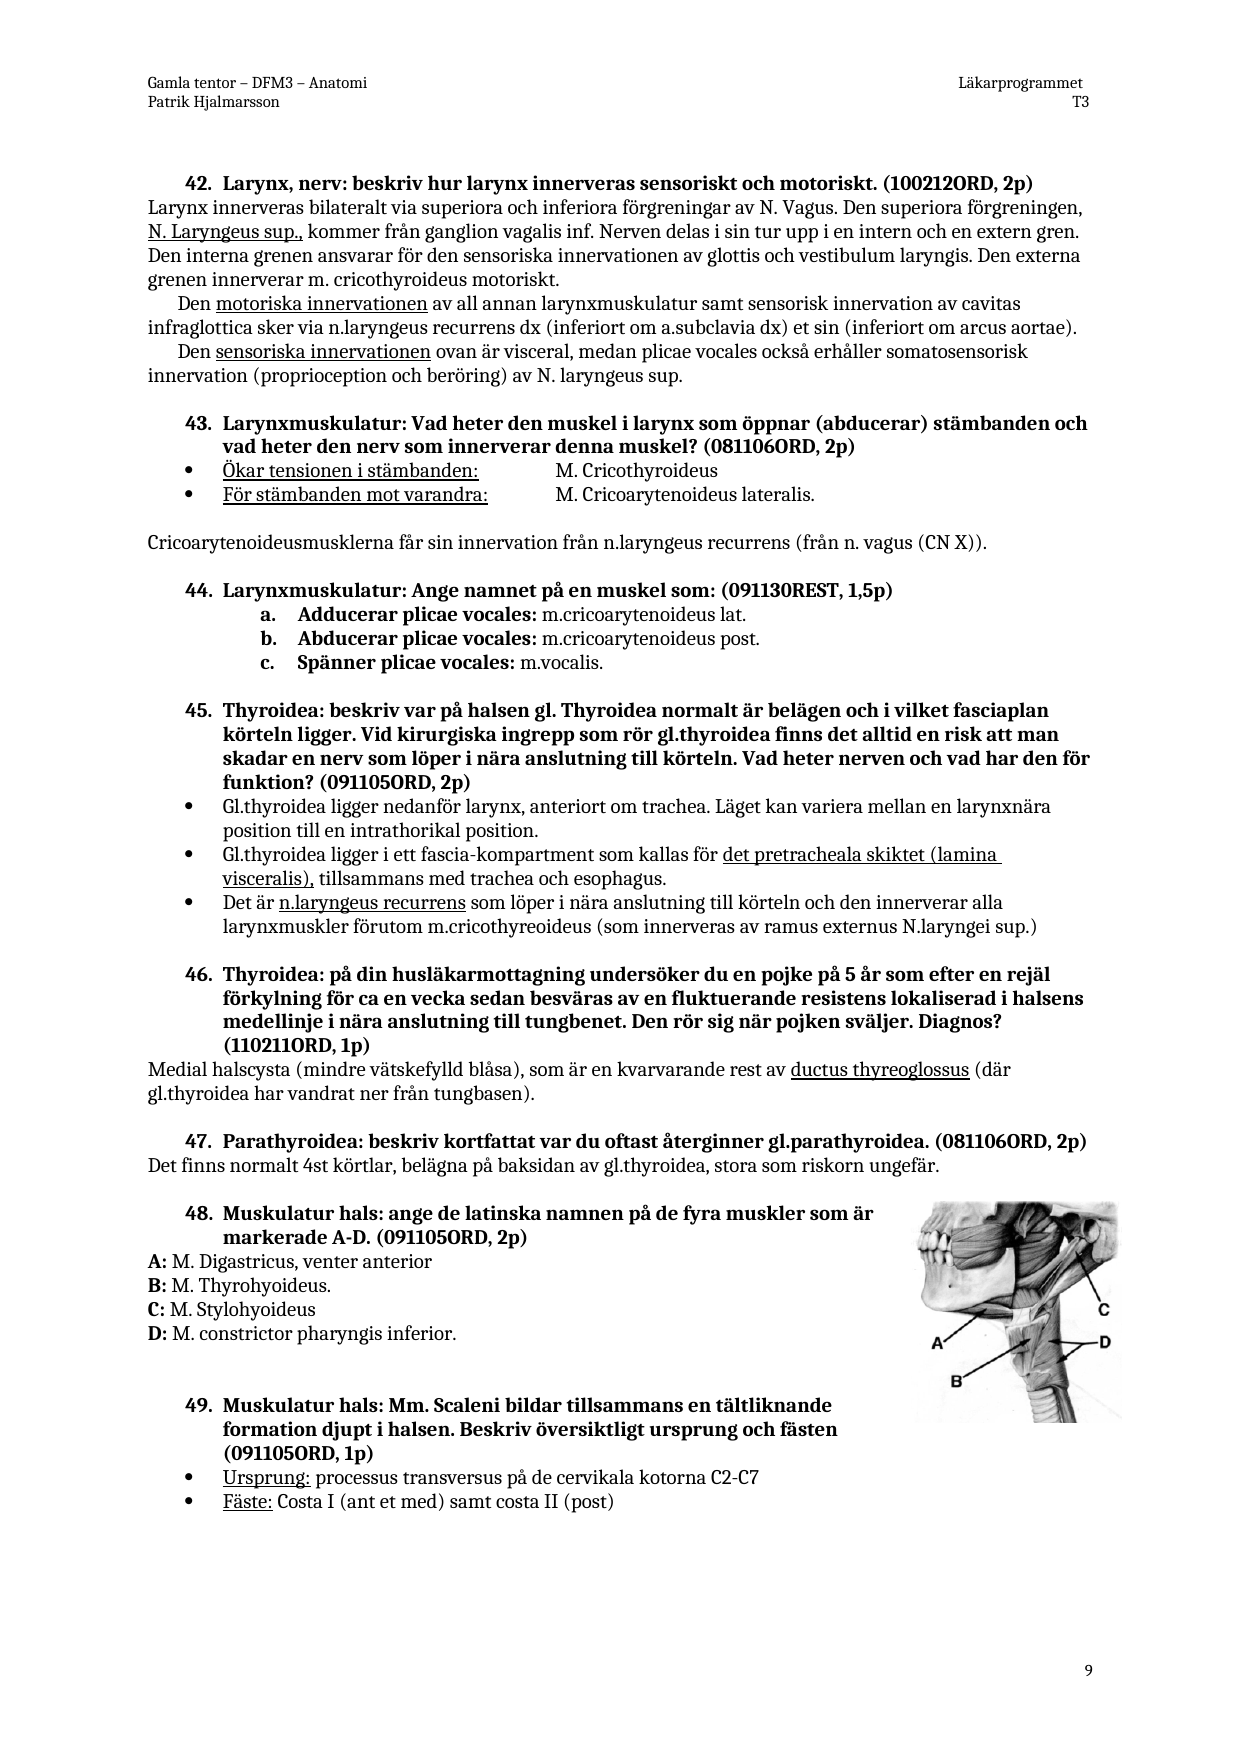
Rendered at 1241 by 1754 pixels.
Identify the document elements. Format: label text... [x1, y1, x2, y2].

list Thyroidea: på din husläkarmottagning undersöker du en pojke på 5 år som efter en rejäl förkylning för ca en vecka sedan besväras av en fluktuerande resistens lokaliserad i halsens medellinje i nära anslutning till tungbenet. Den rör sig när pojken sväljer. Diagnos? (110211ORD, 1p) [185, 962, 1093, 1058]
list Parathyroidea: beskriv kortfattat var du oftast återginner gl.parathyroidea. (081106ORD, 2p) [185, 1130, 1093, 1154]
list Gl.thyroidea ligger i ett fascia-kompartment som kallas för det pretracheala skiktet (lamina visceralis), tillsammans med trachea och esophagus. [185, 842, 1093, 890]
text Medial halscysta (mindre vätskefylld blåsa), som är en kvarvarande rest av ductus thyreoglossus (där gl.thyroidea har vandrat ner från tungbasen). [148, 1058, 1093, 1106]
list Det är n.laryngeus recurrens som löper i nära anslutning till körteln och den innerverar alla larynxmuskler förutom m.cricothyreoideus (som innerveras av ramus externus N.laryngei sup.) [185, 890, 1093, 938]
list Gl.thyroidea ligger nedanför larynx, anteriort om trachea. Läget kan variera mellan en larynxnära position till en intrathorikal position. [185, 794, 1093, 842]
list Muskulatur hals: Mm. Scaleni bildar tillsammans en tältliknande formation djupt i halsen. Beskriv översiktligt ursprung och fästen (091105ORD, 1p) [185, 1393, 1093, 1465]
text Larynx innerveras bilateralt via superiora och inferiora förgreningar av N. Vagus. Den superiora förgreningen, N. Laryngeus sup., kommer från ganglion vagalis inf. Nerven delas i sin tur upp i en intern och en extern gren. Den interna grenen ansvarar för den sensoriska innervationen av glottis och vestibulum laryngis. Den externa grenen innerverar m. cricothyroideus motoriskt. [148, 196, 1093, 291]
list Muskulatur hals: ange de latinska namnen på de fyra muskler som är markerade A-D. (091105ORD, 2p) [185, 1202, 910, 1250]
list Larynxmuskulatur: Ange namnet på en muskel som: (091130REST, 1,5p) [185, 579, 1093, 603]
list Spänner plicae vocales: m.vocalis. [260, 651, 1093, 675]
list Larynxmuskulatur: Vad heter den muskel i larynx som öppnar (abducerar) stämbanden och vad heter den nerv som innerverar denna muskel? (081106ORD, 2p) [185, 411, 1093, 459]
picture [910, 1201, 1122, 1423]
list Larynx, nerv: beskriv hur larynx innerveras sensoriskt och motoriskt. (100212ORD, 2p) [185, 172, 1093, 196]
list Fäste: Costa I (ant et med) samt costa II (post) [185, 1489, 1093, 1513]
list Ökar tensionen i stämbanden: M. Cricothyroideus [185, 459, 1093, 483]
text Cricoarytenoideusmusklerna får sin innervation från n.laryngeus recurrens (från n. vagus (CN X)). [148, 531, 1093, 555]
list Thyroidea: beskriv var på halsen gl. Thyroidea normalt är belägen och i vilket fasciaplan körteln ligger. Vid kirurgiska ingrepp som rör gl.thyroidea finns det alltid en risk att man skadar en nerv som löper i nära anslutning till körteln. Vad heter nerven och vad har den för funktion? (091105ORD, 2p) [185, 699, 1093, 794]
list För stämbanden mot varandra: M. Cricoarytenoideus lateralis. [185, 483, 1093, 507]
list Adducerar plicae vocales: m.cricoarytenoideus lat. [260, 603, 1093, 627]
text Den motoriska innervationen av all annan larynxmuskulatur samt sensorisk innervation av cavitas infraglottica sker via n.laryngeus recurrens dx (inferiort om a.subclavia dx) et sin (inferiort om arcus aortae). [148, 291, 1093, 339]
text C: M. Stylohyoideus [148, 1298, 910, 1322]
text A: M. Digastricus, venter anterior [148, 1250, 910, 1274]
text Det finns normalt 4st körtlar, belägna på baksidan av gl.thyroidea, stora som riskorn ungefär. [148, 1154, 1093, 1178]
list Abducerar plicae vocales: m.cricoarytenoideus post. [260, 627, 1093, 651]
text Den sensoriska innervationen ovan är visceral, medan plicae vocales också erhåller somatosensorisk innervation (proprioception och beröring) av N. laryngeus sup. [148, 339, 1093, 387]
list Ursprung: processus transversus på de cervikala kotorna C2-C7 [185, 1465, 1093, 1489]
text D: M. constrictor pharyngis inferior. [148, 1322, 910, 1346]
text B: M. Thyrohyoideus. [148, 1274, 910, 1298]
